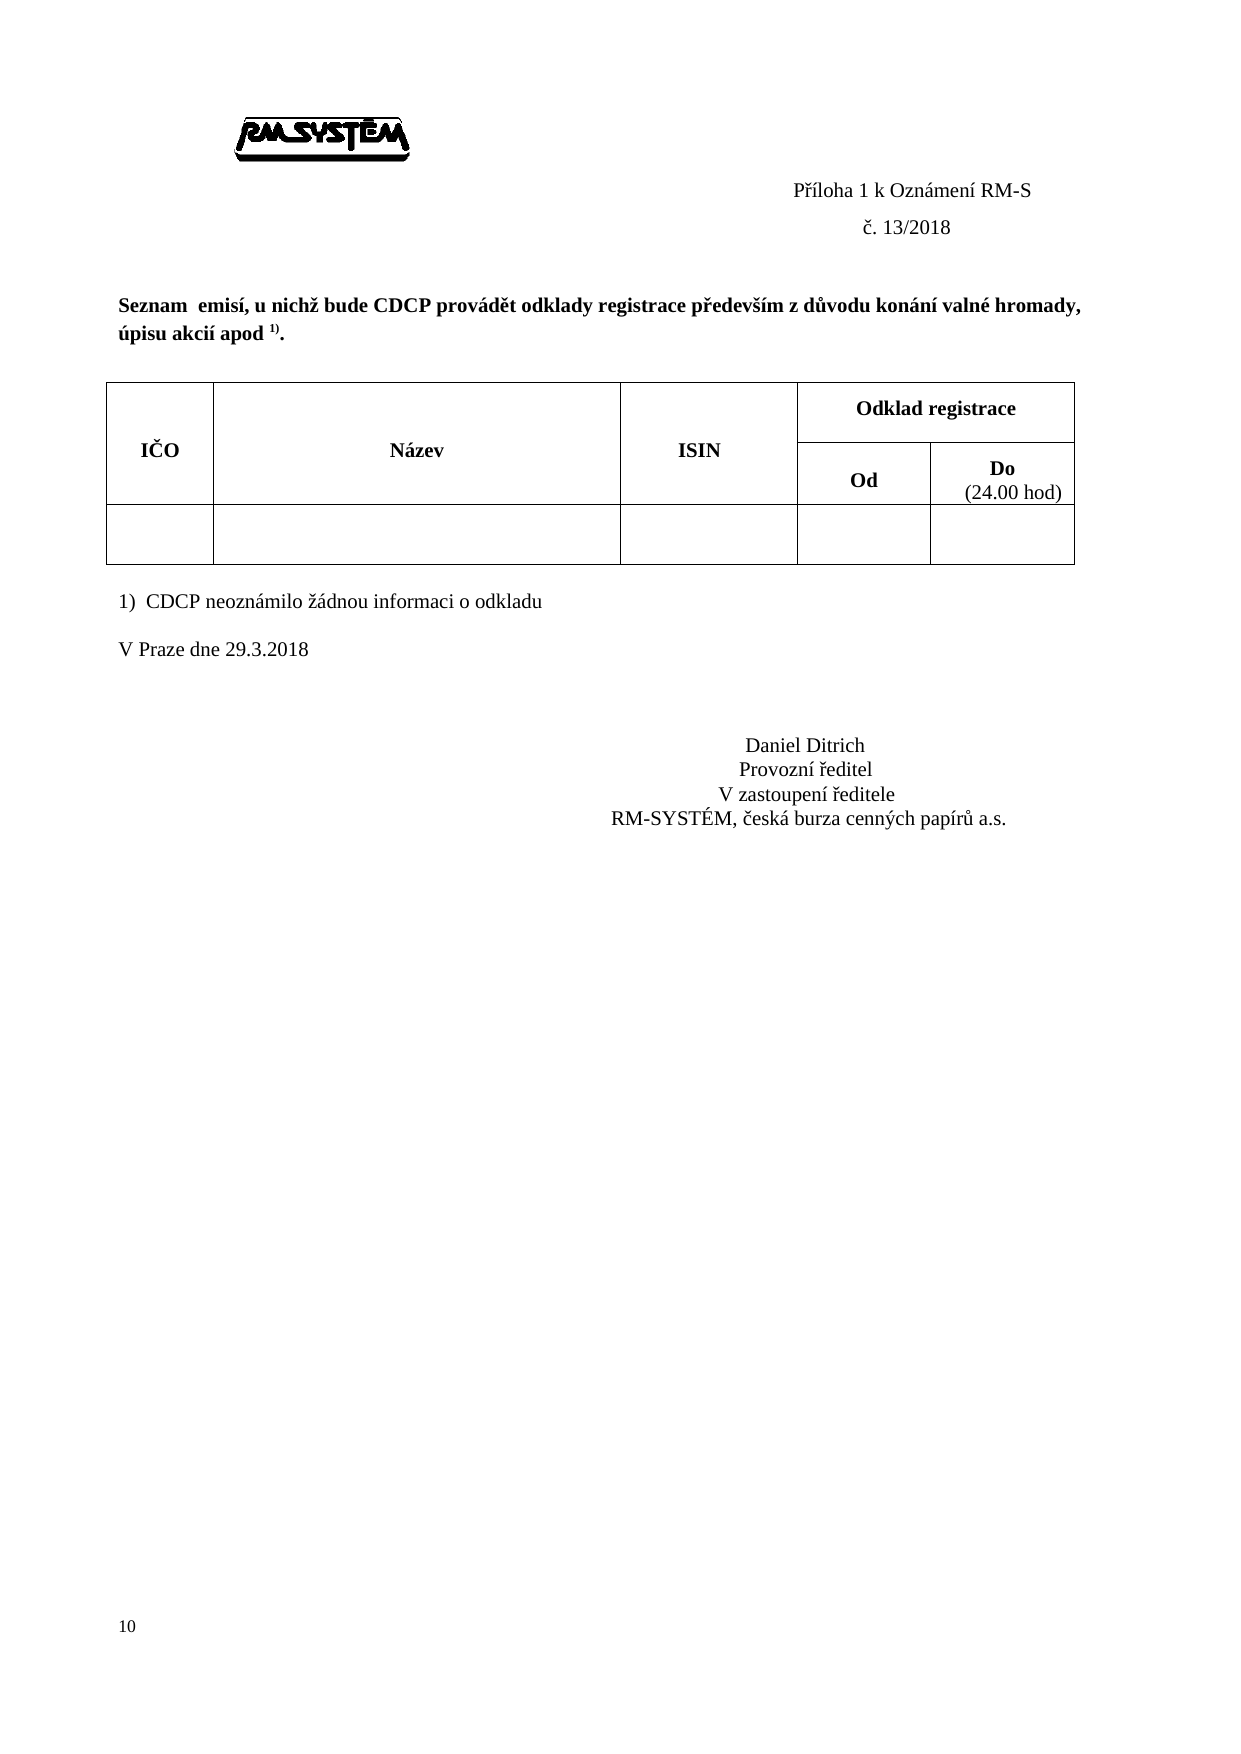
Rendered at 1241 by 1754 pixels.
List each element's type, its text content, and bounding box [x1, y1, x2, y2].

table_header IČO [107, 383, 213, 504]
table_cell [931, 505, 1074, 564]
table_cell [621, 505, 797, 564]
table_header ISIN [621, 383, 797, 504]
table_cell [798, 505, 930, 564]
text Příloha 1 k Oznámení RM-S [118, 178, 1122, 202]
text Daniel Ditrich [118, 733, 1122, 757]
table_header Název [214, 383, 620, 504]
table_cell Do (24.00 hod) [931, 443, 1074, 504]
table_cell Od [798, 443, 930, 504]
table_header Odklad registrace [798, 383, 1074, 442]
text č. 13/2018 [15, 215, 1122, 239]
table_cell [107, 505, 213, 564]
text RM-SYSTÉM, česká burza cenných papírů a.s. [118, 806, 1122, 829]
table_cell [214, 505, 620, 564]
picture [228, 116, 414, 166]
text Seznam emisí, u nichž bude CDCP provádět odklady registrace především z důvodu konání valné hromady, úpisu akcií apod 1). [118, 293, 1122, 346]
text Provozní ředitel [118, 757, 1122, 781]
text V Praze dne 29.3.2018 [118, 637, 1122, 661]
text V zastoupení ředitele [118, 781, 1122, 806]
text 1) CDCP neoznámilo žádnou informaci o odkladu [118, 589, 1122, 613]
